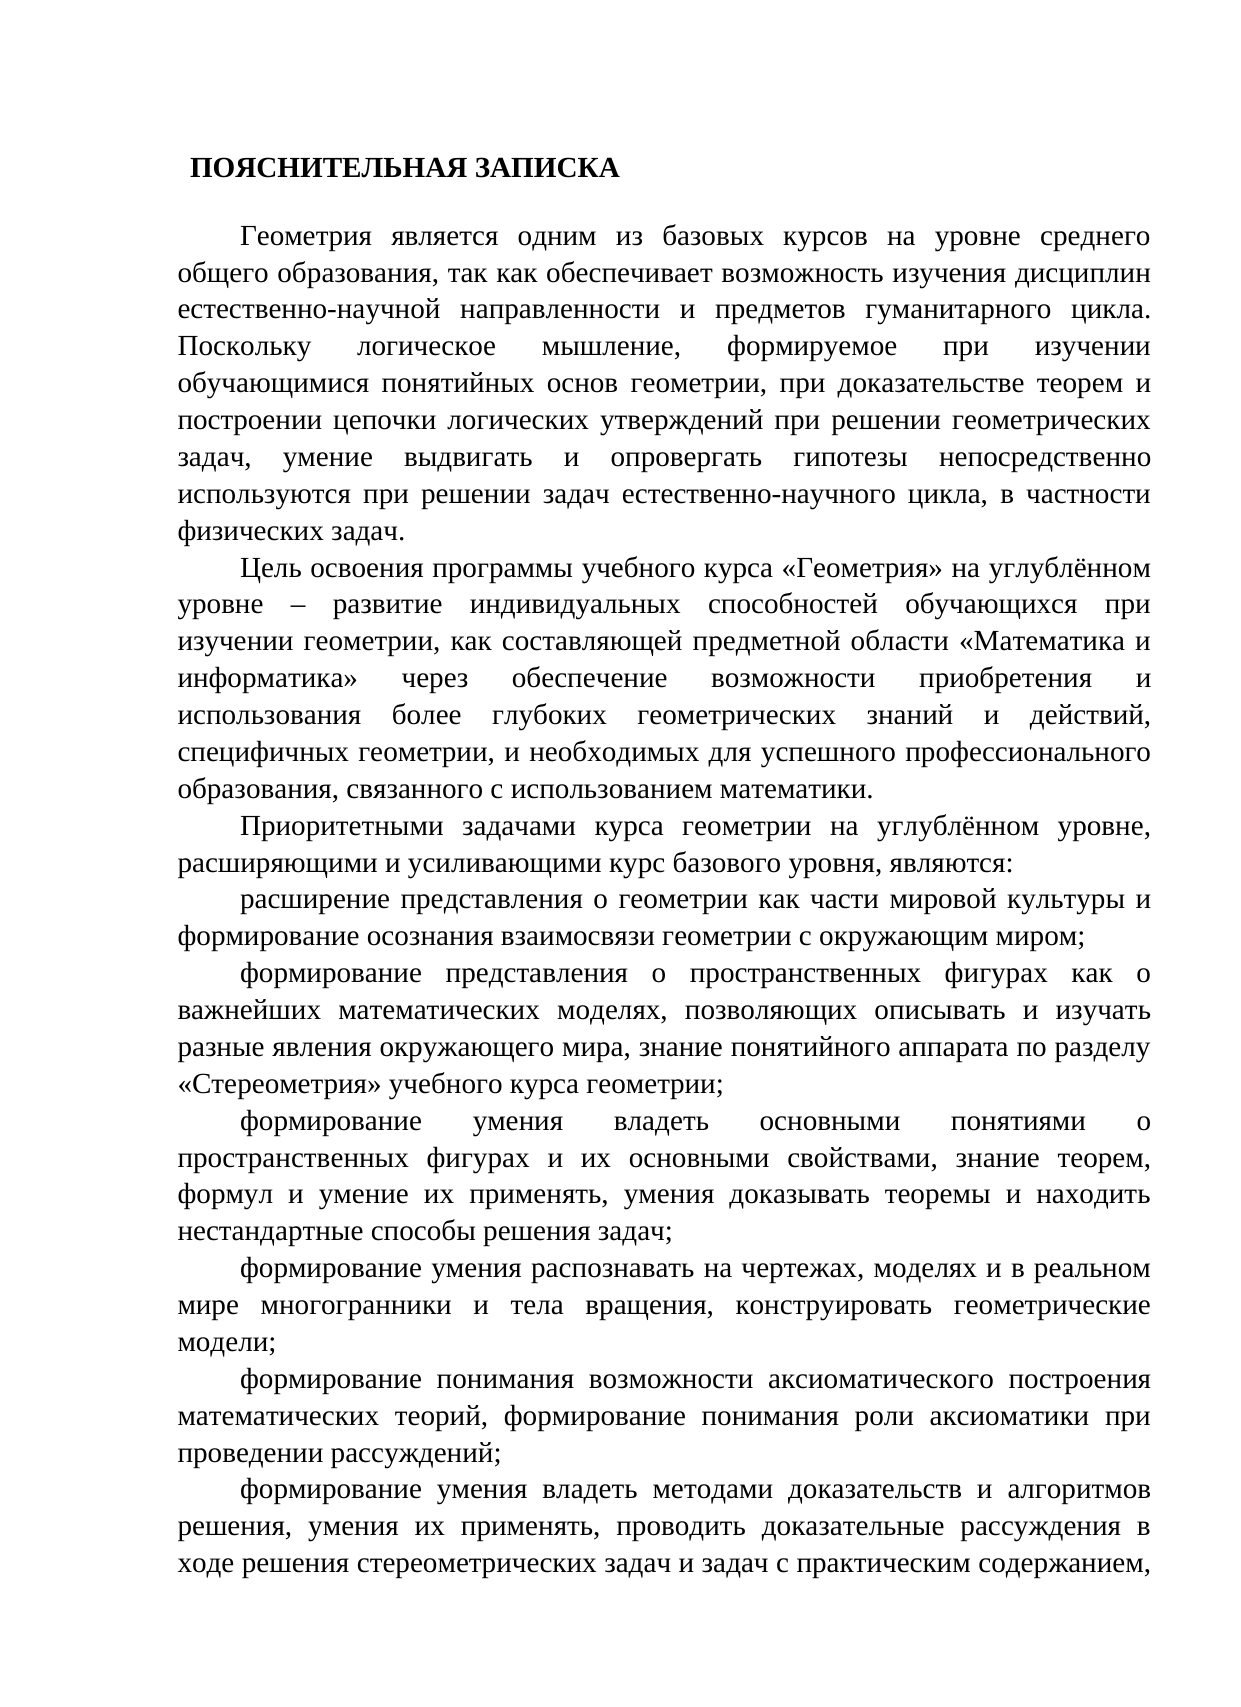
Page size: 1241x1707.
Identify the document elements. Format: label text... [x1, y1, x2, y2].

text Приоритетными задачами курса геометрии на углублённом уровне, расширяющими и усиливающими курс базового уровня, являются: [177, 808, 1152, 878]
text формирование умения владеть основными понятиями о пространственных фигурах и их основными свойствами, знание теорем, формул и умение их применять, умения доказывать теоремы и находить нестандартные способы решения задач; [177, 1103, 1152, 1247]
text Геометрия является одним из базовых курсов на уровне среднего общего образования, так как обеспечивает возможность изучения дисциплин естественно-научной направленности и предметов гуманитарного цикла. Поскольку логическое мышление, формируемое при изучении обучающимися понятийных основ геометрии, при доказательстве теорем и построении цепочки логических утверждений при решении геометрических задач, умение выдвигать и опровергать гипотезы непосредственно используются при решении задач естественно-научного цикла, в частности физических задач. [177, 218, 1152, 546]
text формирование представления о пространственных фигурах как о важнейших математических моделях, позволяющих описывать и изучать разные явления окружающего мира, знание понятийного аппарата по разделу «Стереометрия» учебного курса геометрии; [177, 955, 1152, 1099]
text формирование умения распознавать на чертежах, моделях и в реальном мире многогранники и тела вращения, конструировать геометрические модели; [177, 1250, 1152, 1358]
text формирование понимания возможности аксиоматического построения математических теорий, формирование понимания роли аксиоматики при проведении рассуждений; [177, 1361, 1152, 1468]
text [177, 1472, 1152, 1579]
text Цель освоения программы учебного курса «Геометрия» на углублённом уровне – развитие индивидуальных способностей обучающихся при изучении геометрии, как составляющей предметной области «Математика и информатика» через обеспечение возможности приобретения и использования более глубоких геометрических знаний и действий, специфичных геометрии, и необходимых для успешного профессионального образования, связанного с использованием математики. [177, 550, 1152, 804]
text ПОЯСНИТЕЛЬНАЯ ЗАПИСКА [190, 150, 1152, 184]
text расширение представления о геометрии как части мировой культуры и формирование осознания взаимосвязи геометрии с окружающим миром; [177, 882, 1152, 952]
